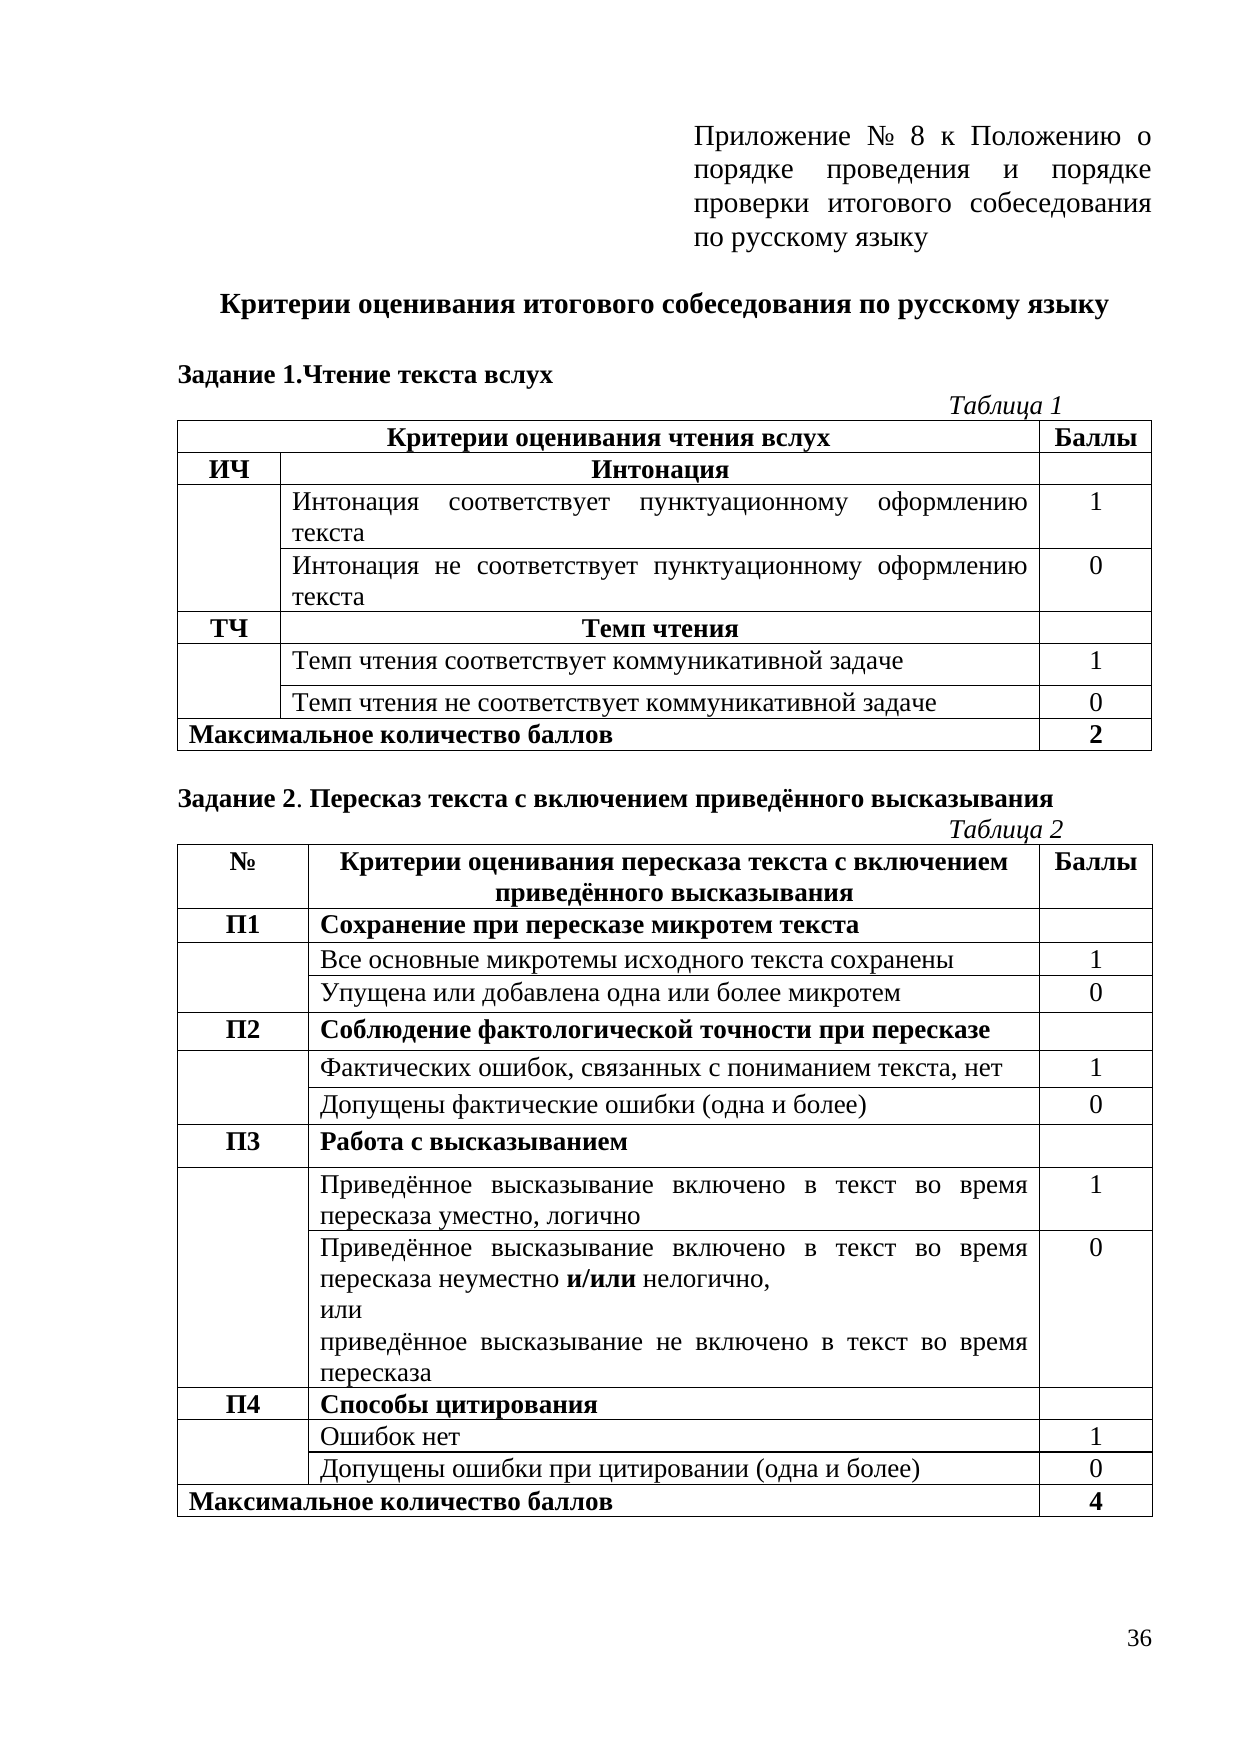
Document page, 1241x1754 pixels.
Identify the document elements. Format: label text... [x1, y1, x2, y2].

table_cell 0 [1040, 1453, 1152, 1484]
table_cell 1 [1040, 1051, 1152, 1087]
table_cell Темп чтения не соответствует коммуникативной задаче [281, 686, 1039, 717]
table_header № [178, 845, 308, 907]
table_cell 4 [1040, 1485, 1152, 1516]
table_cell 1 [1040, 1420, 1152, 1451]
table_cell [1040, 909, 1152, 942]
table_cell П1 [178, 909, 308, 942]
table_cell 0 [1040, 686, 1151, 717]
table_cell [178, 644, 280, 717]
table_cell [178, 1168, 308, 1387]
table_header Критерии оценивания чтения вслух [178, 421, 1039, 452]
table_cell 0 [1040, 1231, 1152, 1387]
table_header Баллы [1040, 421, 1151, 452]
table_cell Интонация [281, 453, 1039, 484]
table_cell Работа с высказыванием [309, 1125, 1039, 1167]
table_cell ИЧ [178, 453, 280, 484]
table_cell 0 [1040, 1088, 1152, 1124]
list Таблица 2 [177, 813, 1063, 844]
table_cell 0 [1040, 976, 1152, 1012]
table_cell Темп чтения [281, 612, 1039, 643]
table_cell 1 [1040, 485, 1151, 548]
table_cell Максимальное количество баллов [178, 1485, 1039, 1516]
text Приложение № 8 к Положению о порядке проведения и порядке проверки итогового собеседования по русскому языку [693, 118, 1152, 252]
table_cell [178, 943, 308, 1012]
table_header Критерии оценивания пересказа текста с включением приведённого высказывания [309, 845, 1039, 907]
table_cell Допущены фактические ошибки (одна и более) [309, 1088, 1039, 1124]
table_cell Соблюдение фактологической точности при пересказе [309, 1013, 1039, 1049]
table_cell Приведённое высказывание включено в текст во время пересказа уместно, логично [309, 1168, 1039, 1230]
table_cell Фактических ошибок, связанных с пониманием текста, нет [309, 1051, 1039, 1087]
table_cell Допущены ошибки при цитировании (одна и более) [309, 1453, 1039, 1484]
text Задание 2. Пересказ текста с включением приведённого высказывания [177, 782, 1152, 813]
table_cell Темп чтения соответствует коммуникативной задаче [281, 644, 1039, 685]
table_cell Приведённое высказывание включено в текст во время пересказа неуместно и/или нелогично, или приведённое высказывание не включено в текст во время пересказа [309, 1231, 1039, 1387]
table_cell Способы цитирования [309, 1388, 1039, 1419]
table_cell 2 [1040, 719, 1151, 749]
table_cell Интонация соответствует пунктуационному оформлению текста [281, 485, 1039, 548]
table_cell Упущена или добавлена одна или более микротем [309, 976, 1039, 1012]
table_cell Ошибок нет [309, 1420, 1039, 1451]
table_cell [1040, 1125, 1152, 1167]
table_cell П4 [178, 1388, 308, 1419]
table_cell 1 [1040, 943, 1152, 975]
table_cell [1040, 453, 1151, 484]
table_cell [1040, 612, 1151, 643]
table_cell [178, 485, 280, 611]
table_cell [178, 1420, 308, 1484]
table_cell Сохранение при пересказе микротем текста [309, 909, 1039, 942]
table_cell ТЧ [178, 612, 280, 643]
table_cell П2 [178, 1013, 308, 1049]
table_cell 1 [1040, 644, 1151, 685]
table_cell [178, 1051, 308, 1124]
table_cell 1 [1040, 1168, 1152, 1230]
table_cell [1040, 1388, 1152, 1419]
table_cell П3 [178, 1125, 308, 1167]
table_cell Максимальное количество баллов [178, 719, 1039, 749]
table_header Баллы [1040, 845, 1152, 907]
table_cell [1040, 1013, 1152, 1049]
text Задание 1.Чтение текста вслух [177, 358, 1152, 389]
table_cell Все основные микротемы исходного текста сохранены [309, 943, 1039, 975]
subtitle Критерии оценивания итогового собеседования по русскому языку [177, 286, 1152, 319]
table_cell 0 [1040, 549, 1151, 611]
list Таблица 1 [177, 389, 1063, 420]
table_cell Интонация не соответствует пунктуационному оформлению текста [281, 549, 1039, 611]
